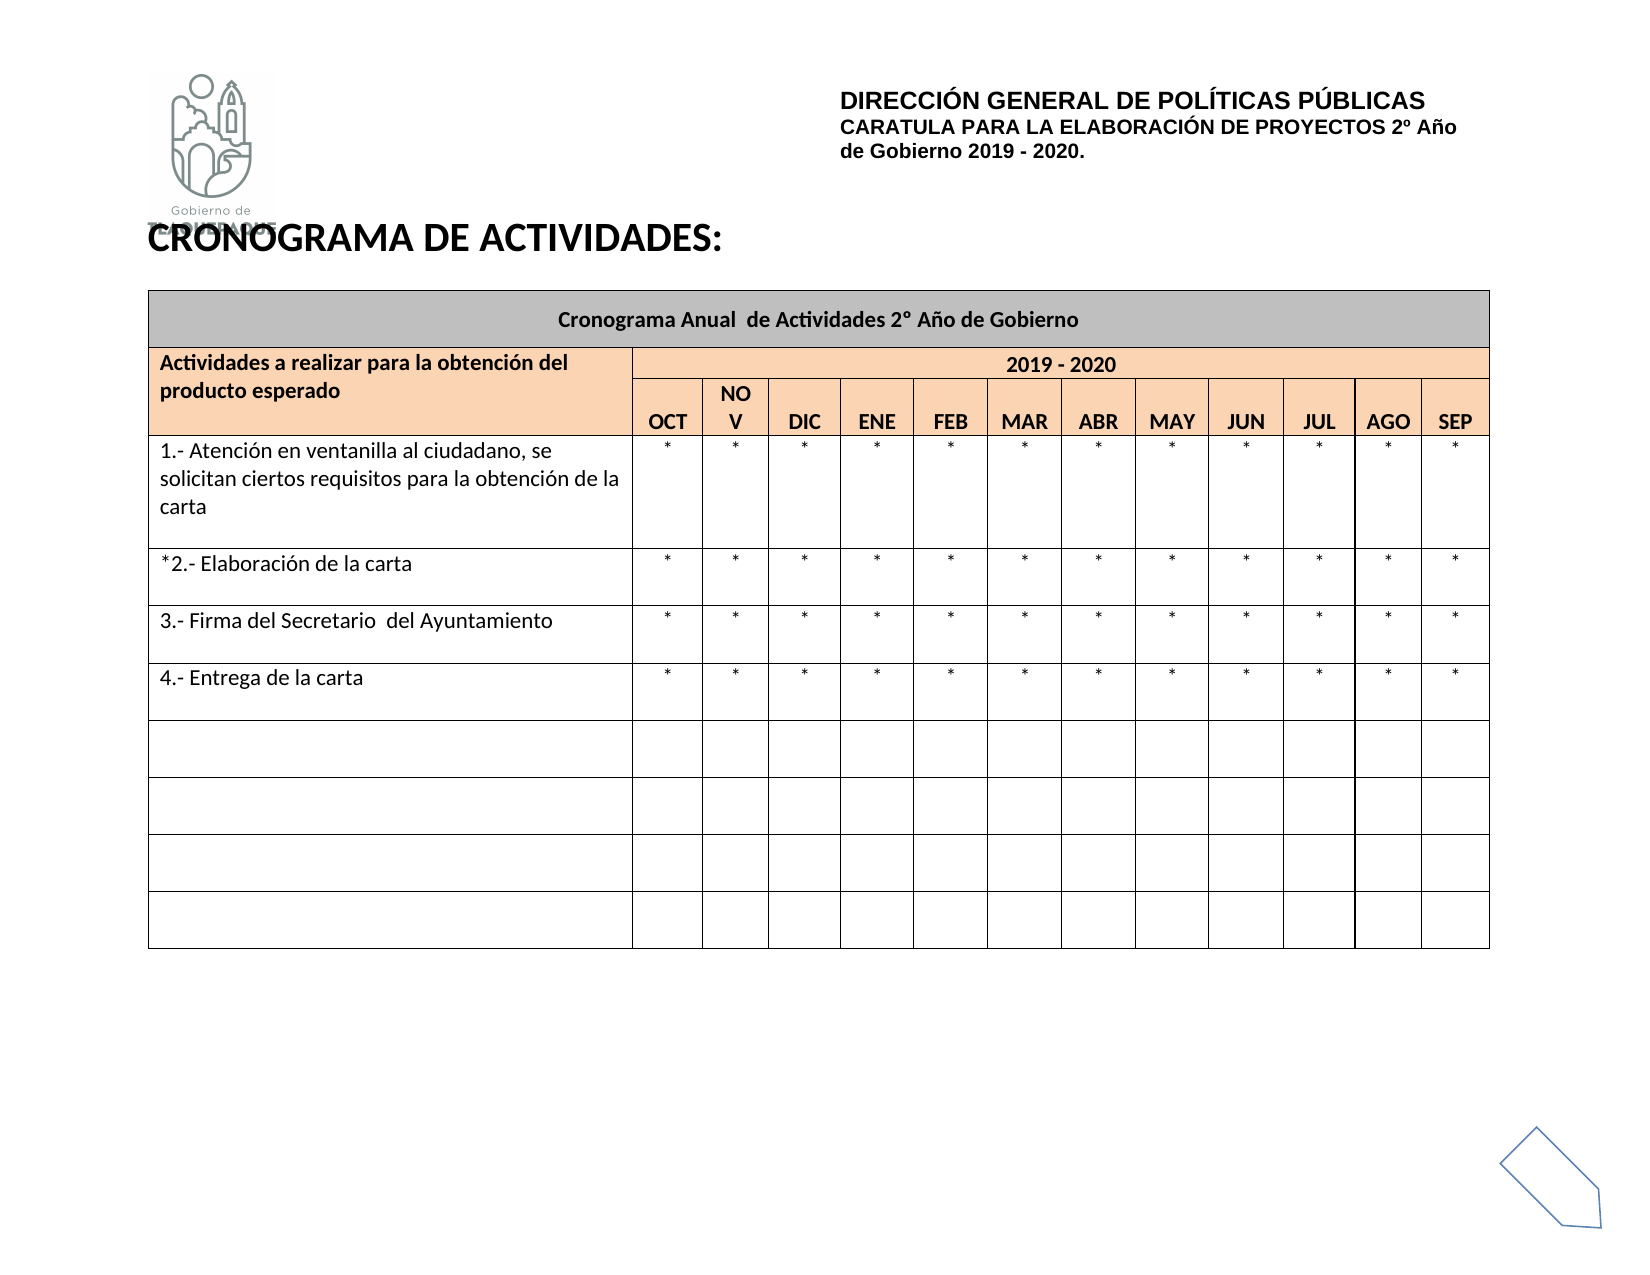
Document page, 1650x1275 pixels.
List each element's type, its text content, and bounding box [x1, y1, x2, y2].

table_cell * [769, 436, 840, 548]
table_cell * [1209, 606, 1283, 662]
table_cell [1422, 892, 1489, 948]
table_cell [1284, 721, 1354, 777]
table_cell 2019 - 2020 [633, 348, 1489, 378]
table_cell [914, 721, 987, 777]
table_cell * [914, 436, 987, 548]
table_cell [149, 835, 632, 891]
table_cell * [1209, 664, 1283, 719]
table_cell * [1062, 549, 1135, 605]
table_cell * [1284, 436, 1354, 548]
table_cell JUL [1284, 379, 1354, 435]
table_cell OCT [633, 379, 702, 435]
table_cell * [1284, 549, 1354, 605]
table_cell [914, 778, 987, 834]
table_cell MAR [988, 379, 1061, 435]
table_cell [1209, 892, 1283, 948]
table_cell [841, 721, 913, 777]
table_cell [633, 721, 702, 777]
table_cell * [1422, 549, 1489, 605]
table_header Cronograma Anual de Actividades 2º Año de Gobierno [149, 291, 1489, 347]
table_cell * [914, 606, 987, 662]
table_cell * [1422, 436, 1489, 548]
table_cell * [1422, 664, 1489, 719]
table_cell * [841, 664, 913, 719]
table_cell * [769, 664, 840, 719]
table_cell NOV [703, 379, 768, 435]
table_cell [1284, 778, 1354, 834]
table_cell * [914, 549, 987, 605]
table_cell [1209, 835, 1283, 891]
table_cell [1284, 892, 1354, 948]
table_cell * [703, 606, 768, 662]
table_cell [703, 835, 768, 891]
table_cell * [633, 606, 702, 662]
table_cell [769, 892, 840, 948]
table_cell ABR [1062, 379, 1135, 435]
table_cell [1284, 835, 1354, 891]
table_cell [1356, 721, 1421, 777]
table_cell [1422, 835, 1489, 891]
table_cell * [988, 549, 1061, 605]
table_cell [633, 835, 702, 891]
table_cell * [703, 436, 768, 548]
table_cell * [1284, 664, 1354, 719]
table_cell [914, 835, 987, 891]
table_cell [703, 778, 768, 834]
table_cell * [1422, 606, 1489, 662]
table_cell [1136, 892, 1208, 948]
table_cell [633, 892, 702, 948]
table_cell [1136, 721, 1208, 777]
table_cell * [1062, 436, 1135, 548]
table_cell * [1062, 664, 1135, 719]
table_cell [1062, 721, 1135, 777]
table_cell *2.- Elaboración de la carta [149, 549, 632, 605]
table_cell MAY [1136, 379, 1208, 435]
table_cell [988, 892, 1061, 948]
table_cell [1209, 778, 1283, 834]
table_cell SEP [1422, 379, 1489, 435]
table_cell * [1062, 606, 1135, 662]
table_cell * [841, 549, 913, 605]
table_cell * [703, 549, 768, 605]
table_cell [841, 892, 913, 948]
text CRONOGRAMA DE ACTIVIDADES: [148, 211, 1502, 262]
table_cell 1.- Atención en ventanilla al ciudadano, se solicitan ciertos requisitos para la obtención de la carta [149, 436, 632, 548]
table_cell DIC [769, 379, 840, 435]
table_cell [1356, 778, 1421, 834]
table_cell [988, 835, 1061, 891]
table_cell ENE [841, 379, 913, 435]
table_cell * [1356, 606, 1421, 662]
table_cell * [633, 436, 702, 548]
table_cell [769, 778, 840, 834]
table_cell * [1209, 549, 1283, 605]
table_cell * [633, 549, 702, 605]
table_cell [1422, 721, 1489, 777]
table_cell * [1209, 436, 1283, 548]
table_cell * [769, 549, 840, 605]
table_cell * [703, 664, 768, 719]
table_cell * [988, 606, 1061, 662]
table_cell * [633, 664, 702, 719]
table_cell [1356, 835, 1421, 891]
table_cell * [988, 664, 1061, 719]
table_cell [769, 721, 840, 777]
table_cell [988, 721, 1061, 777]
table_cell [1136, 778, 1208, 834]
table_cell * [1284, 606, 1354, 662]
table_cell * [1356, 436, 1421, 548]
table_cell [633, 778, 702, 834]
table_cell [914, 892, 987, 948]
table_cell [703, 892, 768, 948]
table_cell FEB [914, 379, 987, 435]
table_cell [1356, 892, 1421, 948]
table_cell [1062, 778, 1135, 834]
table_cell 4.- Entrega de la carta [149, 664, 632, 719]
table_cell JUN [1209, 379, 1283, 435]
table_cell * [1136, 436, 1208, 548]
table_cell [1062, 835, 1135, 891]
table_cell 3.- Firma del Secretario del Ayuntamiento [149, 606, 632, 662]
picture [147, 74, 276, 236]
table_cell * [1136, 606, 1208, 662]
table_cell [1136, 835, 1208, 891]
table_cell * [1356, 664, 1421, 719]
table_cell * [841, 606, 913, 662]
table_cell [703, 721, 768, 777]
table_cell * [988, 436, 1061, 548]
table_cell * [1136, 549, 1208, 605]
table_cell * [1136, 664, 1208, 719]
table_cell [841, 835, 913, 891]
table_cell [149, 778, 632, 834]
table_cell * [769, 606, 840, 662]
table_cell [149, 892, 632, 948]
table_cell [1062, 892, 1135, 948]
table_cell [149, 721, 632, 777]
table_cell [769, 835, 840, 891]
table_cell Actividades a realizar para la obtención del producto esperado [149, 348, 632, 435]
table_cell [841, 778, 913, 834]
table_cell * [914, 664, 987, 719]
table_cell * [841, 436, 913, 548]
table_cell [1209, 721, 1283, 777]
table_cell [1422, 778, 1489, 834]
table_cell [988, 778, 1061, 834]
table_cell AGO [1356, 379, 1421, 435]
table_cell * [1356, 549, 1421, 605]
